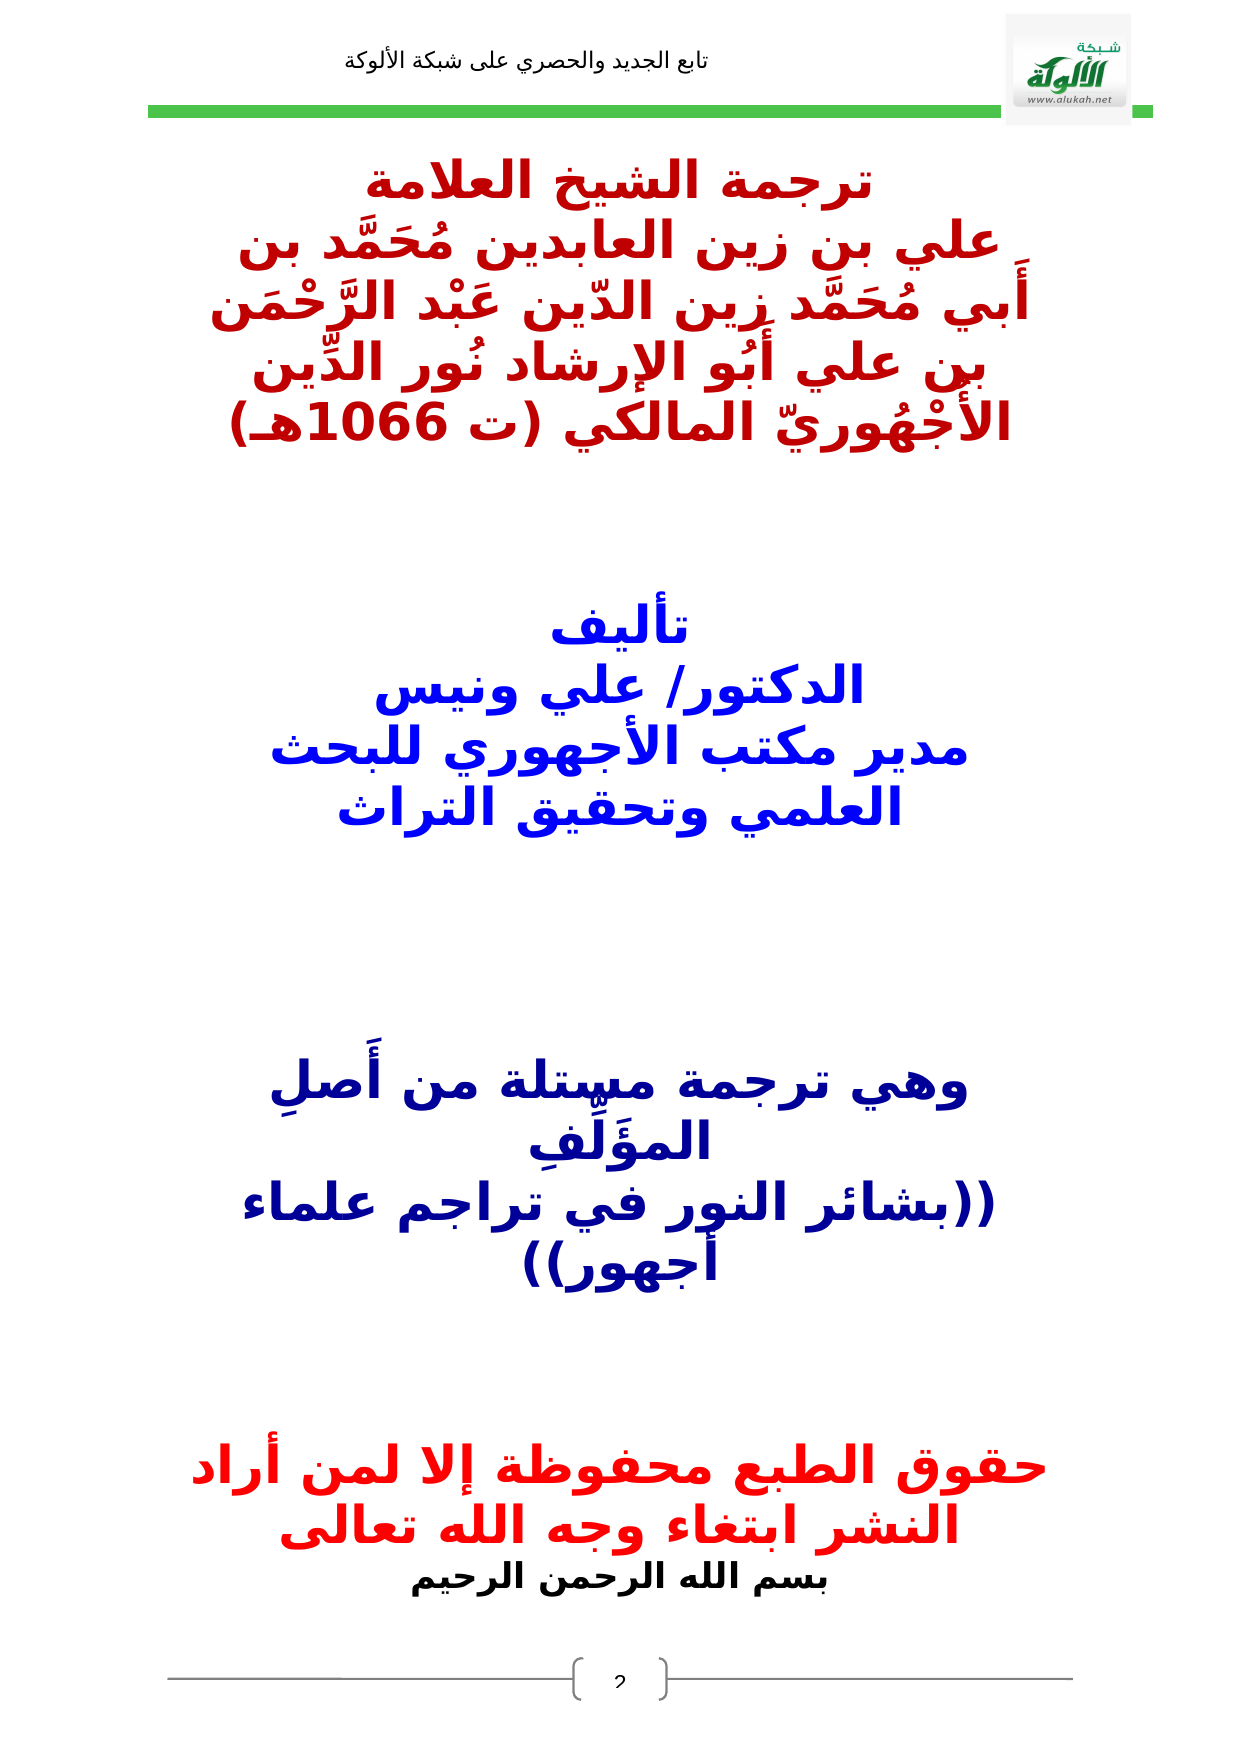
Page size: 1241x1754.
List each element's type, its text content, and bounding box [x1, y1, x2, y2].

text علي بن زين العابدين مُحَمَّد بن أَبي مُحَمَّد زين الدّين عَبْد الرَّحْمَن بن علي أَبُو الإرشاد نُور الدِّين الأُجْهُوريّ المالكي (ت 1066هـ) [187, 211, 1053, 453]
text بسم الله الرحمن الرحيم [187, 1556, 1053, 1597]
text ((بشائر النور في تراجم علماء أجهور)) [187, 1172, 1053, 1293]
text ترجمة الشيخ العلامة [187, 150, 1053, 211]
text وهي ترجمة مستلة من أَصلِ المؤَلِّفِ [187, 1050, 1053, 1172]
text مدير مكتب الأجهوري للبحث العلمي وتحقيق التراث [187, 716, 1053, 837]
text حقوق الطبع محفوظة إلا لمن أراد النشر ابتغاء وجه الله تعالى [187, 1435, 1053, 1556]
text تأليف [187, 595, 1053, 656]
text الدكتور/ علي ونيس [187, 656, 1053, 716]
